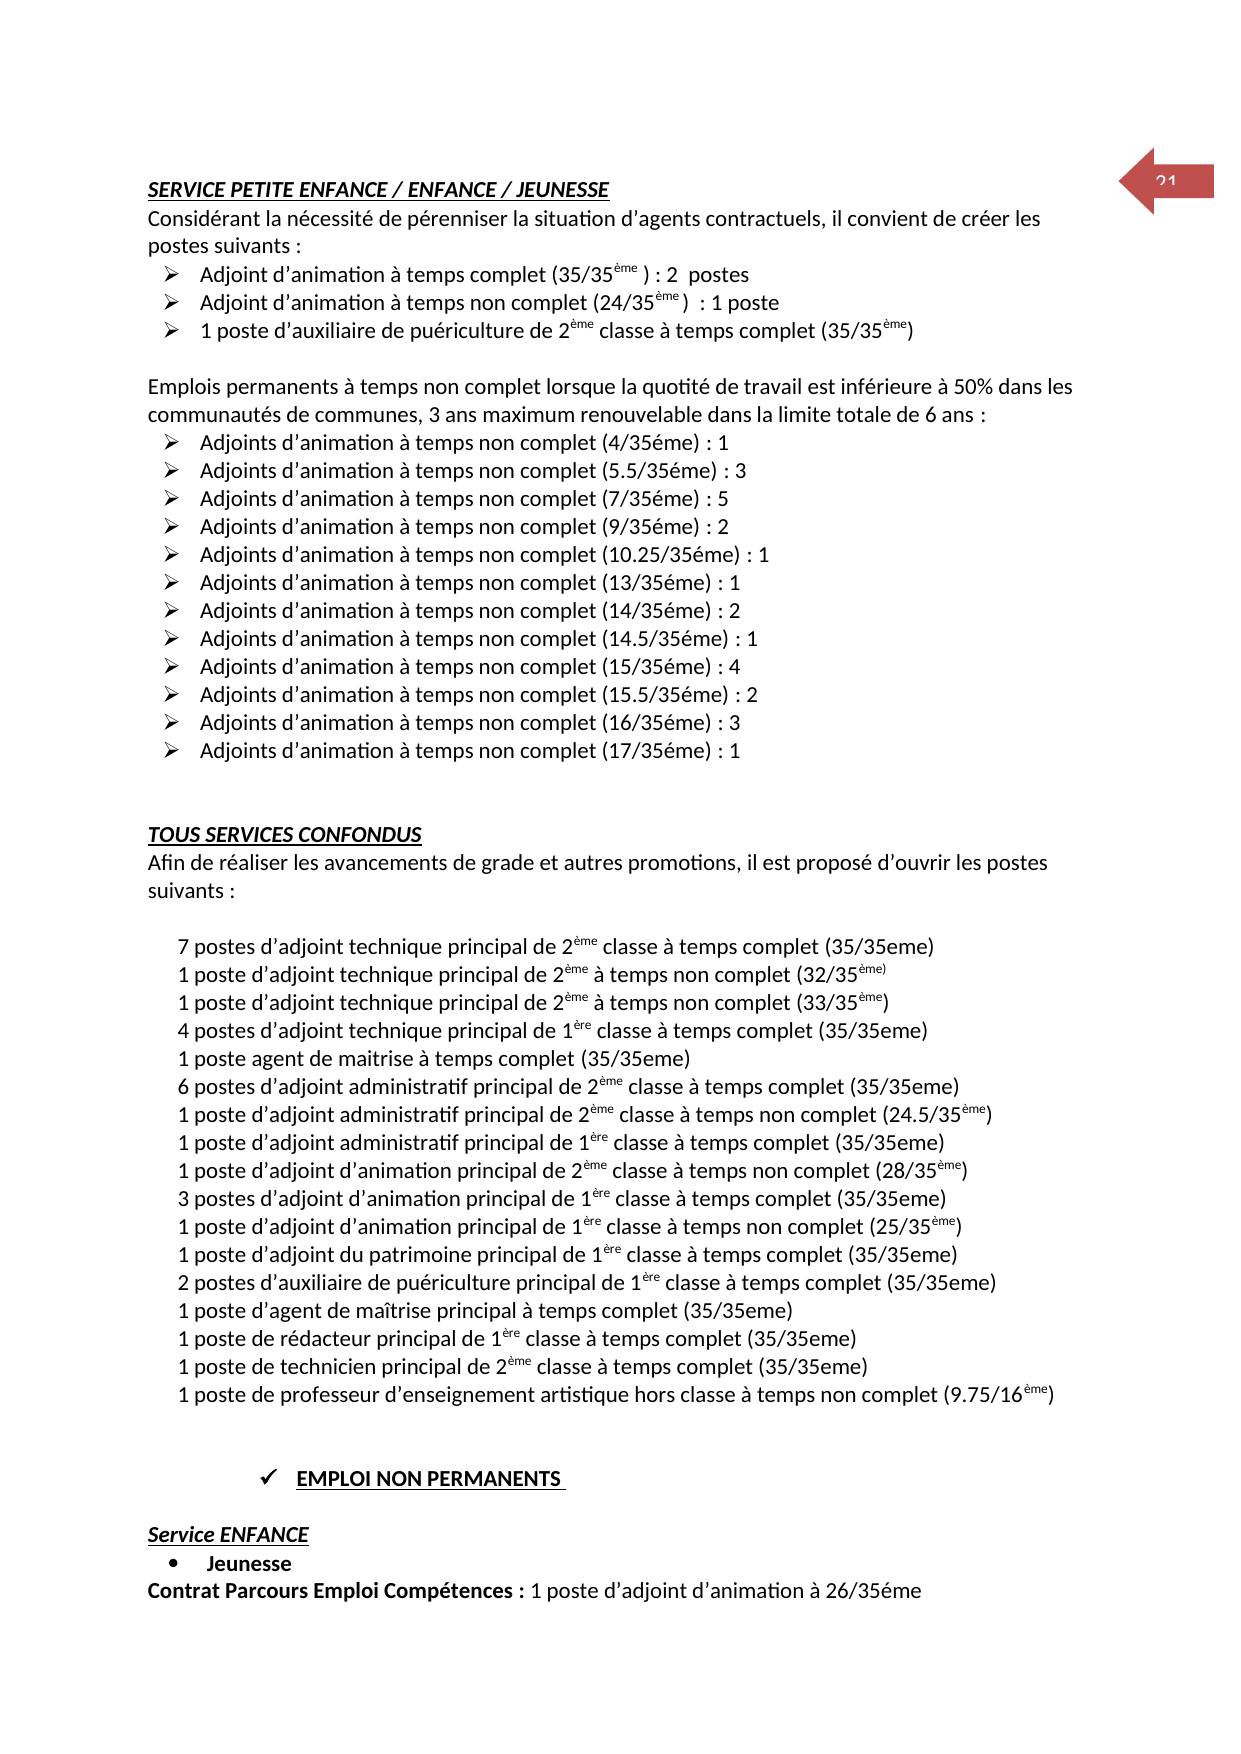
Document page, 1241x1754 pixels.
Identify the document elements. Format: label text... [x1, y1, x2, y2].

text Afin de réaliser les avancements de grade et autres promotions, il est proposé d’ouvrir les postes suivants : [148, 848, 1093, 904]
text 4 postes d’adjoint technique principal de 1ère classe à temps complet (35/35eme) [177, 1016, 1093, 1044]
list Adjoints d’animation à temps non complet (13/35éme) : 1 [162, 568, 1093, 596]
text 1 poste d’adjoint technique principal de 2ème à temps non complet (33/35ème) [177, 988, 1093, 1016]
list Jeunesse [169, 1549, 1093, 1577]
text 6 postes d’adjoint administratif principal de 2ème classe à temps complet (35/35eme) [177, 1072, 1093, 1100]
text 1 poste de professeur d’enseignement artistique hors classe à temps non complet (9.75/16ème) [177, 1381, 1093, 1408]
text 1 poste de technicien principal de 2ème classe à temps complet (35/35eme) [177, 1352, 1093, 1381]
list Adjoints d’animation à temps non complet (15.5/35éme) : 2 [162, 680, 1093, 708]
text 1 poste d’adjoint d’animation principal de 1ère classe à temps non complet (25/35ème) [177, 1212, 1093, 1240]
text 1 poste d’adjoint du patrimoine principal de 1ère classe à temps complet (35/35eme) [177, 1240, 1093, 1268]
text SERVICE PETITE ENFANCE / ENFANCE / JEUNESSE [148, 176, 1093, 204]
text TOUS SERVICES CONFONDUS [148, 820, 1093, 848]
list Adjoints d’animation à temps non complet (4/35éme) : 1 [162, 428, 1093, 456]
list Adjoints d’animation à temps non complet (15/35éme) : 4 [162, 652, 1093, 680]
text 1 poste d’adjoint administratif principal de 1ère classe à temps complet (35/35eme) [177, 1128, 1093, 1156]
text Contrat Parcours Emploi Compétences : 1 poste d’adjoint d’animation à 26/35éme [148, 1577, 1093, 1605]
text Considérant la nécessité de pérenniser la situation d’agents contractuels, il convient de créer les postes suivants : [148, 204, 1093, 260]
text Emplois permanents à temps non complet lorsque la quotité de travail est inférieure à 50% dans les communautés de communes, 3 ans maximum renouvelable dans la limite totale de 6 ans : [148, 372, 1093, 428]
text 7 postes d’adjoint technique principal de 2ème classe à temps complet (35/35eme) [177, 932, 1093, 960]
list Adjoint d’animation à temps non complet (24/35ème ) : 1 poste [162, 288, 1093, 316]
text Service ENFANCE [148, 1521, 1093, 1549]
text 1 poste d’adjoint d’animation principal de 2ème classe à temps non complet (28/35ème) [177, 1156, 1093, 1184]
list Adjoints d’animation à temps non complet (5.5/35éme) : 3 [162, 456, 1093, 484]
text 1 poste d’adjoint technique principal de 2ème à temps non complet (32/35ème) [177, 960, 1093, 988]
text 1 poste d’agent de maîtrise principal à temps complet (35/35eme) [177, 1296, 1093, 1324]
text 1 poste de rédacteur principal de 1ère classe à temps complet (35/35eme) [177, 1324, 1093, 1352]
list Adjoint d’animation à temps complet (35/35ème ) : 2 postes [162, 260, 1093, 288]
list Adjoints d’animation à temps non complet (9/35éme) : 2 [162, 512, 1093, 540]
list Adjoints d’animation à temps non complet (14.5/35éme) : 1 [162, 624, 1093, 652]
list EMPLOI NON PERMANENTS [259, 1464, 1093, 1493]
text 1 poste d’adjoint administratif principal de 2ème classe à temps non complet (24.5/35ème) [177, 1100, 1093, 1128]
text 2 postes d’auxiliaire de puériculture principal de 1ère classe à temps complet (35/35eme) [177, 1268, 1093, 1296]
list Adjoints d’animation à temps non complet (17/35éme) : 1 [162, 736, 1093, 764]
text 3 postes d’adjoint d’animation principal de 1ère classe à temps complet (35/35eme) [177, 1184, 1093, 1212]
list Adjoints d’animation à temps non complet (7/35éme) : 5 [162, 484, 1093, 512]
list Adjoints d’animation à temps non complet (10.25/35éme) : 1 [162, 540, 1093, 568]
text 1 poste agent de maitrise à temps complet (35/35eme) [177, 1044, 1093, 1072]
list Adjoints d’animation à temps non complet (16/35éme) : 3 [162, 708, 1093, 736]
list Adjoints d’animation à temps non complet (14/35éme) : 2 [162, 596, 1093, 624]
list 1 poste d’auxiliaire de puériculture de 2ème classe à temps complet (35/35ème) [162, 316, 1093, 344]
